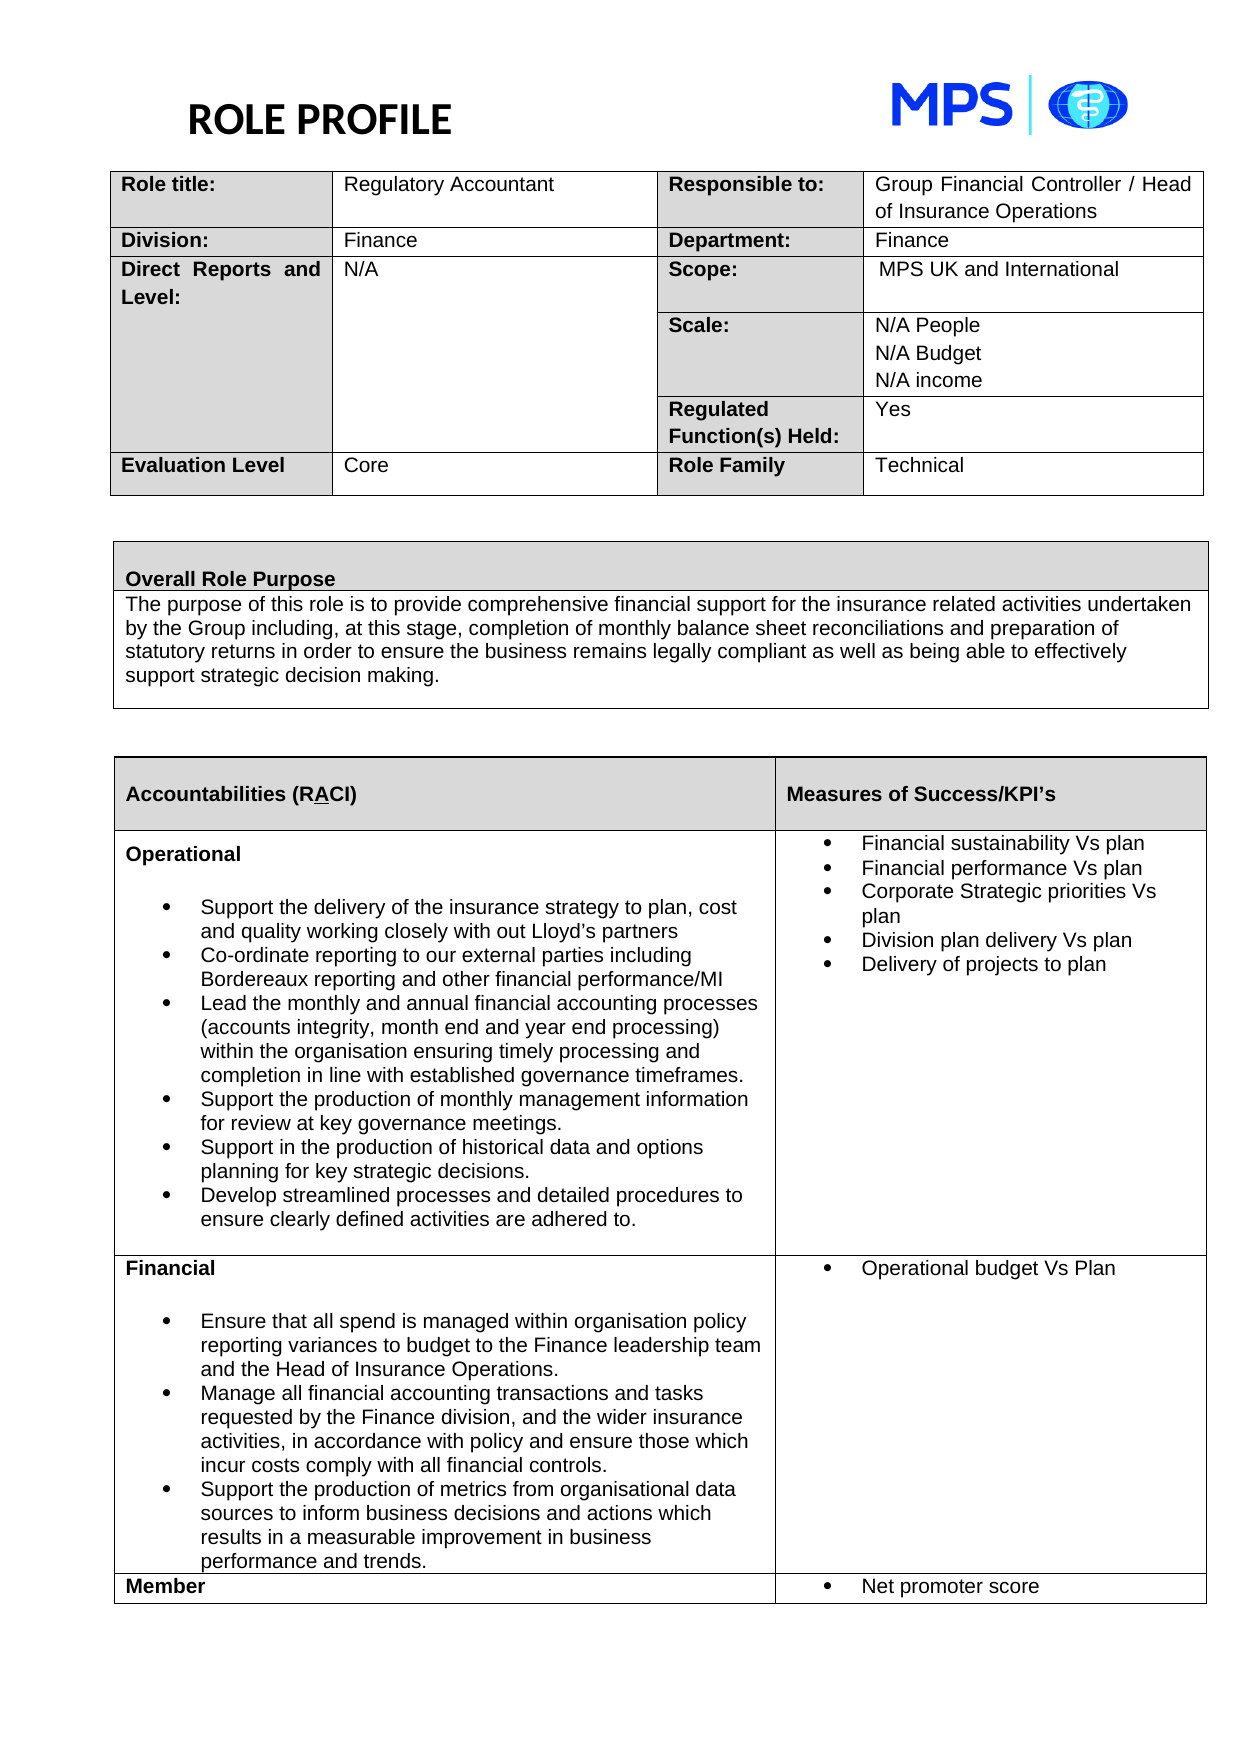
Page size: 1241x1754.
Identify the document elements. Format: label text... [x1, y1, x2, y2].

table_cell Operational Support the delivery of the insurance strategy to plan, cost and quality working closely with out Lloyd’s partners Co-ordinate reporting to our external parties including Bordereaux reporting and other financial performance/MI Lead the monthly and annual financial accounting processes (accounts integrity, month end and year end processing) within the organisation ensuring timely processing and completion in line with established governance timeframes. Support the production of monthly management information for review at key governance meetings. Support in the production of historical data and options planning for key strategic decisions. Develop streamlined processes and detailed procedures to ensure clearly defined activities are adhered to. [115, 831, 775, 1255]
table_header Regulatory Accountant [333, 172, 657, 227]
table_cell Yes [864, 397, 1203, 452]
table_cell Role Family [658, 453, 863, 495]
table_header Responsible to: [658, 172, 863, 227]
table_cell N/A [333, 257, 657, 452]
table_cell Financial sustainability Vs plan Financial performance Vs plan Corporate Strategic priorities Vs plan Division plan delivery Vs plan Delivery of projects to plan [776, 831, 1206, 1255]
table_cell MPS UK and International [864, 257, 1203, 312]
table_cell Operational budget Vs Plan [776, 1256, 1206, 1573]
table_cell N/A People N/A Budget N/A income [864, 313, 1203, 396]
table_cell Regulated Function(s) Held: [658, 397, 863, 452]
picture [892, 75, 1128, 135]
table_header Accountabilities (RACI) [115, 758, 775, 830]
table_cell Core [333, 453, 657, 495]
table_cell Evaluation Level [111, 453, 332, 495]
table_cell Division: [111, 228, 332, 256]
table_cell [115, 1574, 775, 1603]
table_cell Scale: [658, 313, 863, 396]
table_cell Department: [658, 228, 863, 256]
table_cell Scope: [658, 257, 863, 312]
table_cell The purpose of this role is to provide comprehensive financial support for the insurance related activities undertaken by the Group including, at this stage, completion of monthly balance sheet reconciliations and preparation of statutory returns in order to ensure the business remains legally compliant as well as being able to effectively support strategic decision making. [114, 591, 1208, 708]
table_cell Direct Reports and Level: [111, 257, 332, 452]
table_cell Technical [864, 453, 1203, 495]
table_header Measures of Success/KPI’s [776, 758, 1206, 830]
table_header Overall Role Purpose [114, 542, 1208, 590]
table_header Group Financial Controller / Head of Insurance Operations [864, 172, 1203, 227]
table_header Role title: [111, 172, 332, 227]
table_cell Financial Ensure that all spend is managed within organisation policy reporting variances to budget to the Finance leadership team and the Head of Insurance Operations. Manage all financial accounting transactions and tasks requested by the Finance division, and the wider insurance activities, in accordance with policy and ensure those which incur costs comply with all financial controls. Support the production of metrics from organisational data sources to inform business decisions and actions which results in a measurable improvement in business performance and trends. [115, 1256, 775, 1573]
table_cell Finance [333, 228, 657, 256]
table_cell Finance [864, 228, 1203, 256]
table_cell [776, 1574, 1206, 1603]
